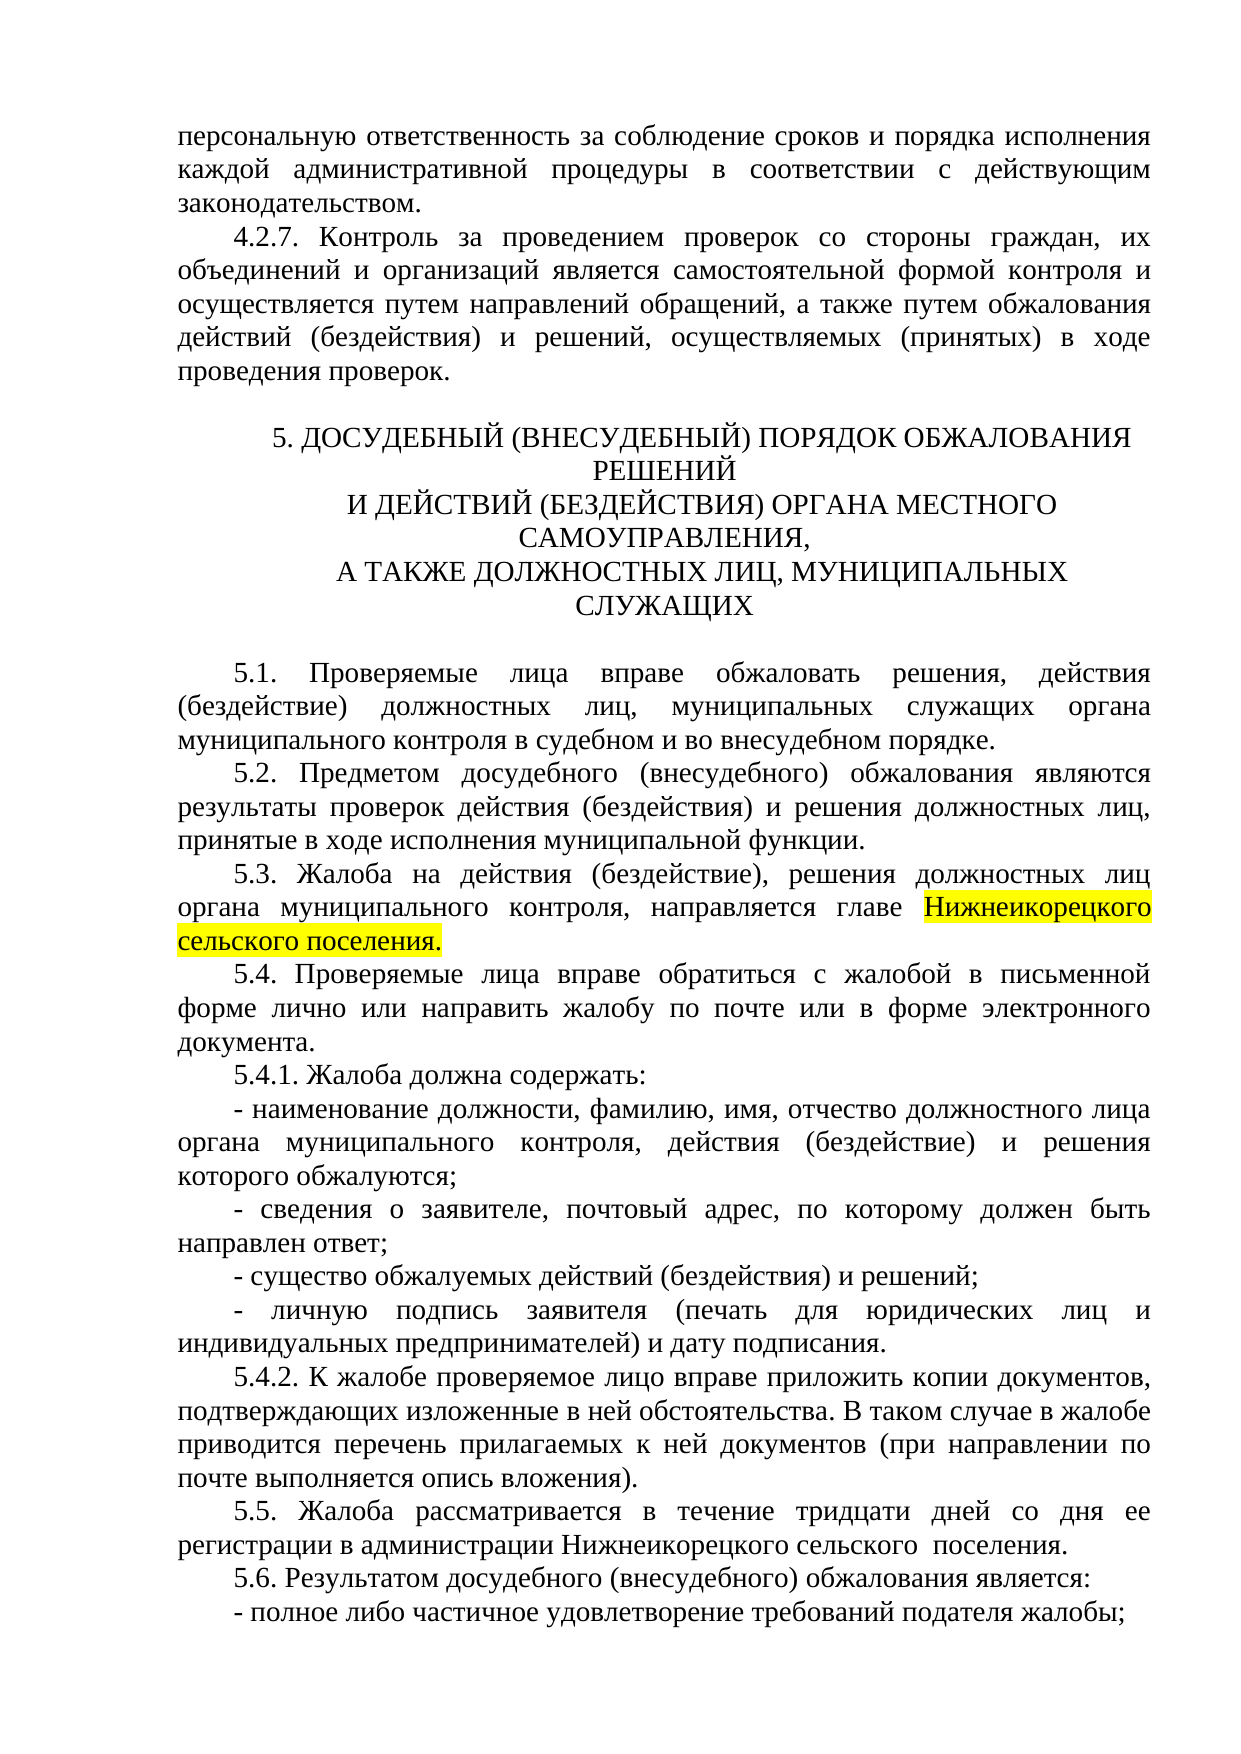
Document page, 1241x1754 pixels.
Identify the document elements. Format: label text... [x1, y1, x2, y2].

text 5. ДОСУДЕБНЫЙ (ВНЕСУДЕБНЫЙ) ПОРЯДОК ОБЖАЛОВАНИЯ РЕШЕНИЙ [177, 420, 1152, 487]
text - личную подпись заявителя (печать для юридических лиц и индивидуальных предпринимателей) и дату подписания. [177, 1292, 1152, 1359]
text - существо обжалуемых действий (бездействия) и решений; [177, 1258, 1152, 1292]
text 4.2.7. Контроль за проведением проверок со стороны граждан, их объединений и организаций является самостоятельной формой контроля и осуществляется путем направлений обращений, а также путем обжалования действий (бездействия) и решений, осуществляемых (принятых) в ходе проведения проверок. [177, 219, 1152, 386]
text А ТАКЖЕ ДОЛЖНОСТНЫХ ЛИЦ, МУНИЦИПАЛЬНЫХ СЛУЖАЩИХ [177, 554, 1152, 621]
text - наименование должности, фамилию, имя, отчество должностного лица органа муниципального контроля, действия (бездействие) и решения которого обжалуются; [177, 1091, 1152, 1191]
text 5.4.1. Жалоба должна содержать: [177, 1057, 1152, 1091]
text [177, 118, 1152, 219]
text 5.1. Проверяемые лица вправе обжаловать решения, действия (бездействие) должностных лиц, муниципальных служащих органа муниципального контроля в судебном и во внесудебном порядке. [177, 655, 1152, 755]
text - сведения о заявителе, почтовый адрес, по которому должен быть направлен ответ; [177, 1191, 1152, 1258]
text 5.4. Проверяемые лица вправе обратиться с жалобой в письменной форме лично или направить жалобу по почте или в форме электронного документа. [177, 957, 1152, 1057]
text И ДЕЙСТВИЙ (БЕЗДЕЙСТВИЯ) ОРГАНА МЕСТНОГО САМОУПРАВЛЕНИЯ, [177, 487, 1152, 554]
text 5.6. Результатом досудебного (внесудебного) обжалования является: [177, 1560, 1152, 1594]
text 5.5. Жалоба рассматривается в течение тридцати дней со дня ее регистрации в администрации Нижнеикорецкого сельского поселения. [177, 1493, 1152, 1560]
text 5.3. Жалоба на действия (бездействие), решения должностных лиц органа муниципального контроля, направляется главе Нижнеикорецкого сельского поселения. [177, 856, 1152, 957]
text 5.2. Предметом досудебного (внесудебного) обжалования являются результаты проверок действия (бездействия) и решения должностных лиц, принятые в ходе исполнения муниципальной функции. [177, 755, 1152, 856]
text 5.4.2. К жалобе проверяемое лицо вправе приложить копии документов, подтверждающих изложенные в ней обстоятельства. В таком случае в жалобе приводится перечень прилагаемых к ней документов (при направлении по почте выполняется опись вложения). [177, 1359, 1152, 1493]
text - полное либо частичное удовлетворение требований подателя жалобы; [177, 1594, 1152, 1627]
